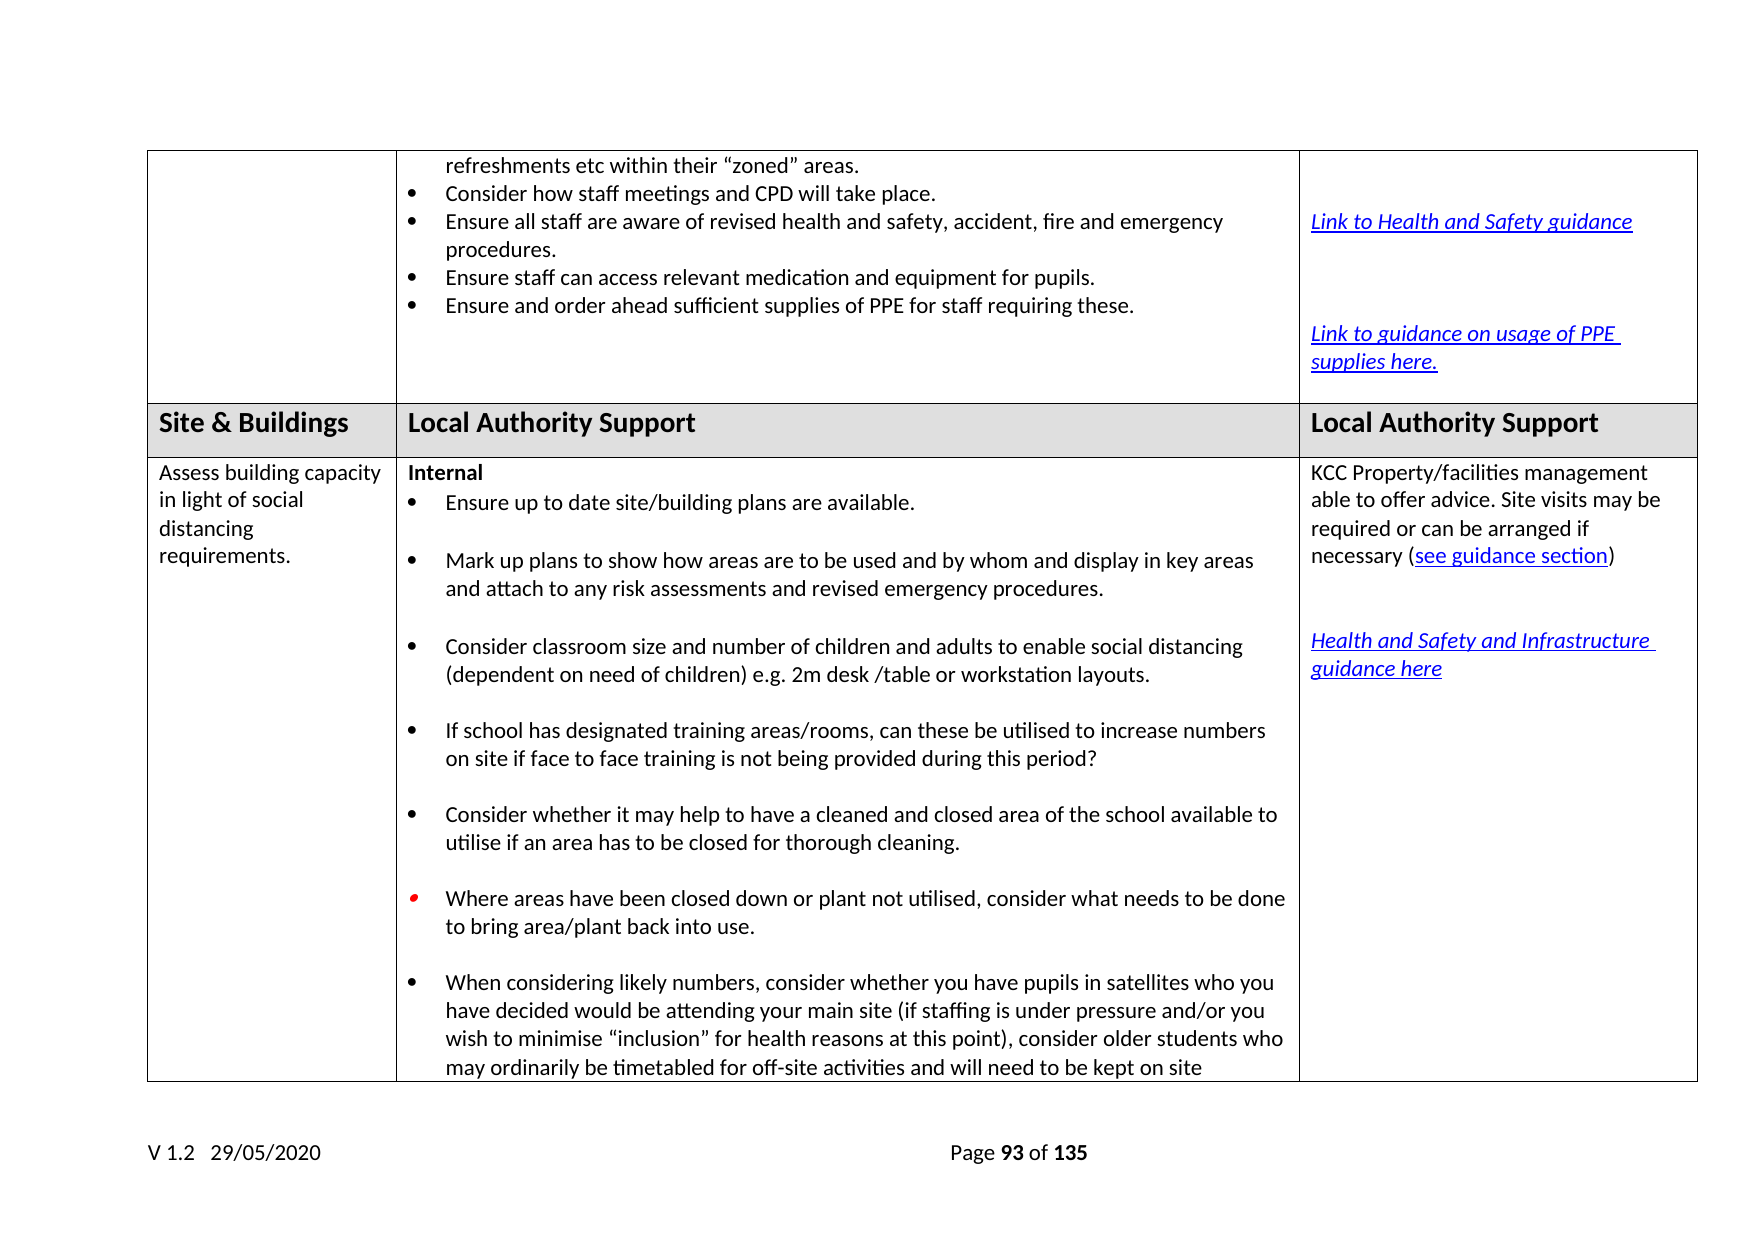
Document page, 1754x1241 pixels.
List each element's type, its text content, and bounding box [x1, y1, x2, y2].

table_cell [1300, 458, 1697, 1081]
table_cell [1300, 151, 1697, 403]
table_cell Local Authority Support [397, 404, 1299, 457]
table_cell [397, 458, 1299, 1081]
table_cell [397, 151, 1299, 403]
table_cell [148, 151, 396, 403]
table_cell Local Authority Support [1300, 404, 1697, 457]
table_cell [148, 458, 396, 1081]
table_cell Site & Buildings [148, 404, 396, 457]
